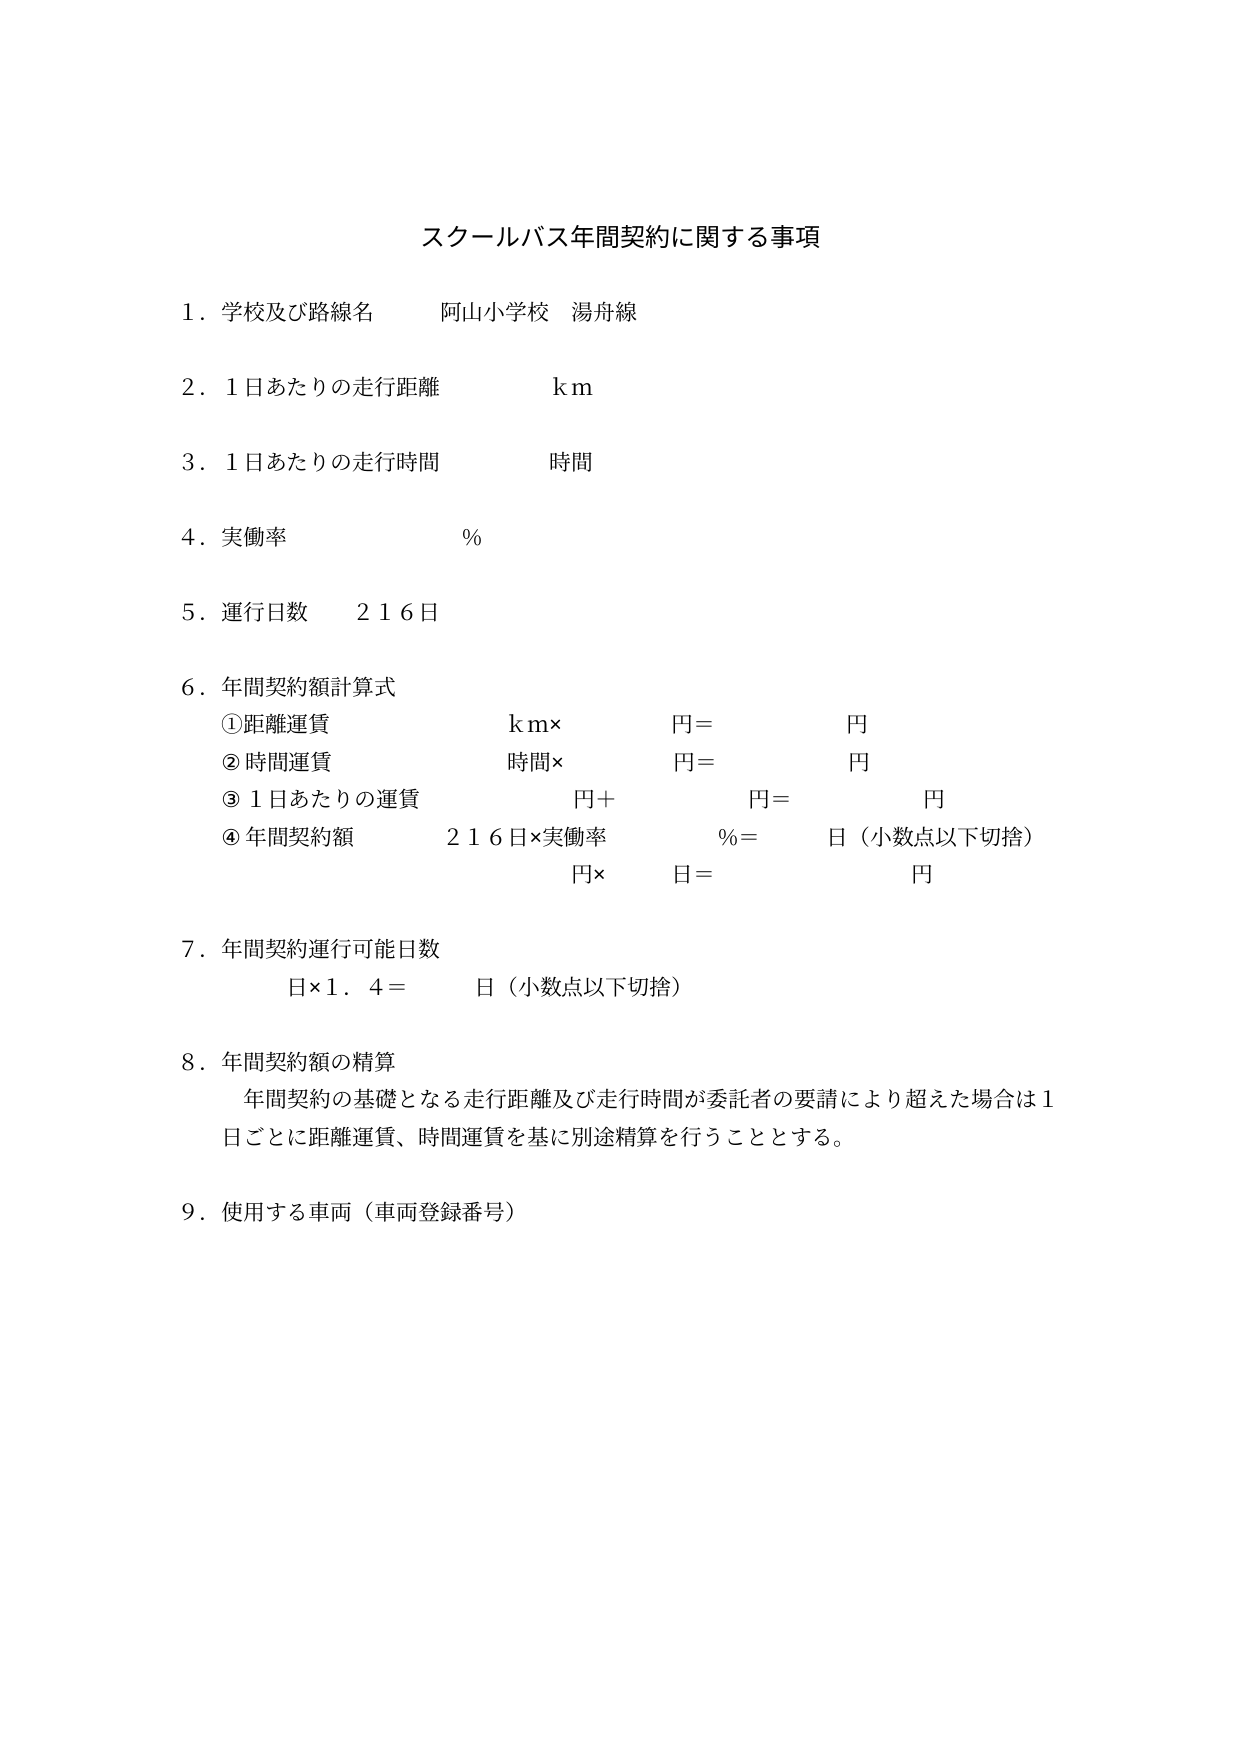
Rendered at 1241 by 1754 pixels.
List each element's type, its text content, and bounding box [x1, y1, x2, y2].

text ３．１日あたりの走行時間 時間 [177, 442, 1063, 479]
text ③１日あたりの運賃 円＋ 円＝ 円 [177, 779, 1063, 817]
text ５．運行日数 ２１６日 [177, 592, 1063, 629]
text ８．年間契約額の精算 [177, 1042, 1063, 1079]
text ７．年間契約運行可能日数 [177, 929, 1063, 967]
text 日×１．４＝ 日（小数点以下切捨） [177, 967, 1063, 1004]
text ④年間契約額 ２１６日×実働率 ％＝ 日（小数点以下切捨） [177, 817, 1063, 854]
text ９．使用する車両（車両登録番号） [177, 1192, 1063, 1229]
text 年間契約の基礎となる走行距離及び走行時間が委託者の要請により超えた場合は１日ごとに距離運賃、時間運賃を基に別途精算を行うこととする。 [221, 1079, 1063, 1154]
text ①距離運賃 ｋｍ× 円＝ 円 [177, 704, 1063, 742]
text １．学校及び路線名 阿山小学校 湯舟線 [177, 292, 1063, 329]
text スクールバス年間契約に関する事項 [177, 217, 1063, 254]
text ②時間運賃 時間× 円＝ 円 [177, 742, 1063, 779]
text 円× 日＝ 円 [177, 854, 1063, 892]
text ４．実働率 ％ [177, 517, 1063, 554]
text ６．年間契約額計算式 [177, 667, 1063, 704]
text ２．１日あたりの走行距離 ｋｍ [177, 367, 1063, 404]
